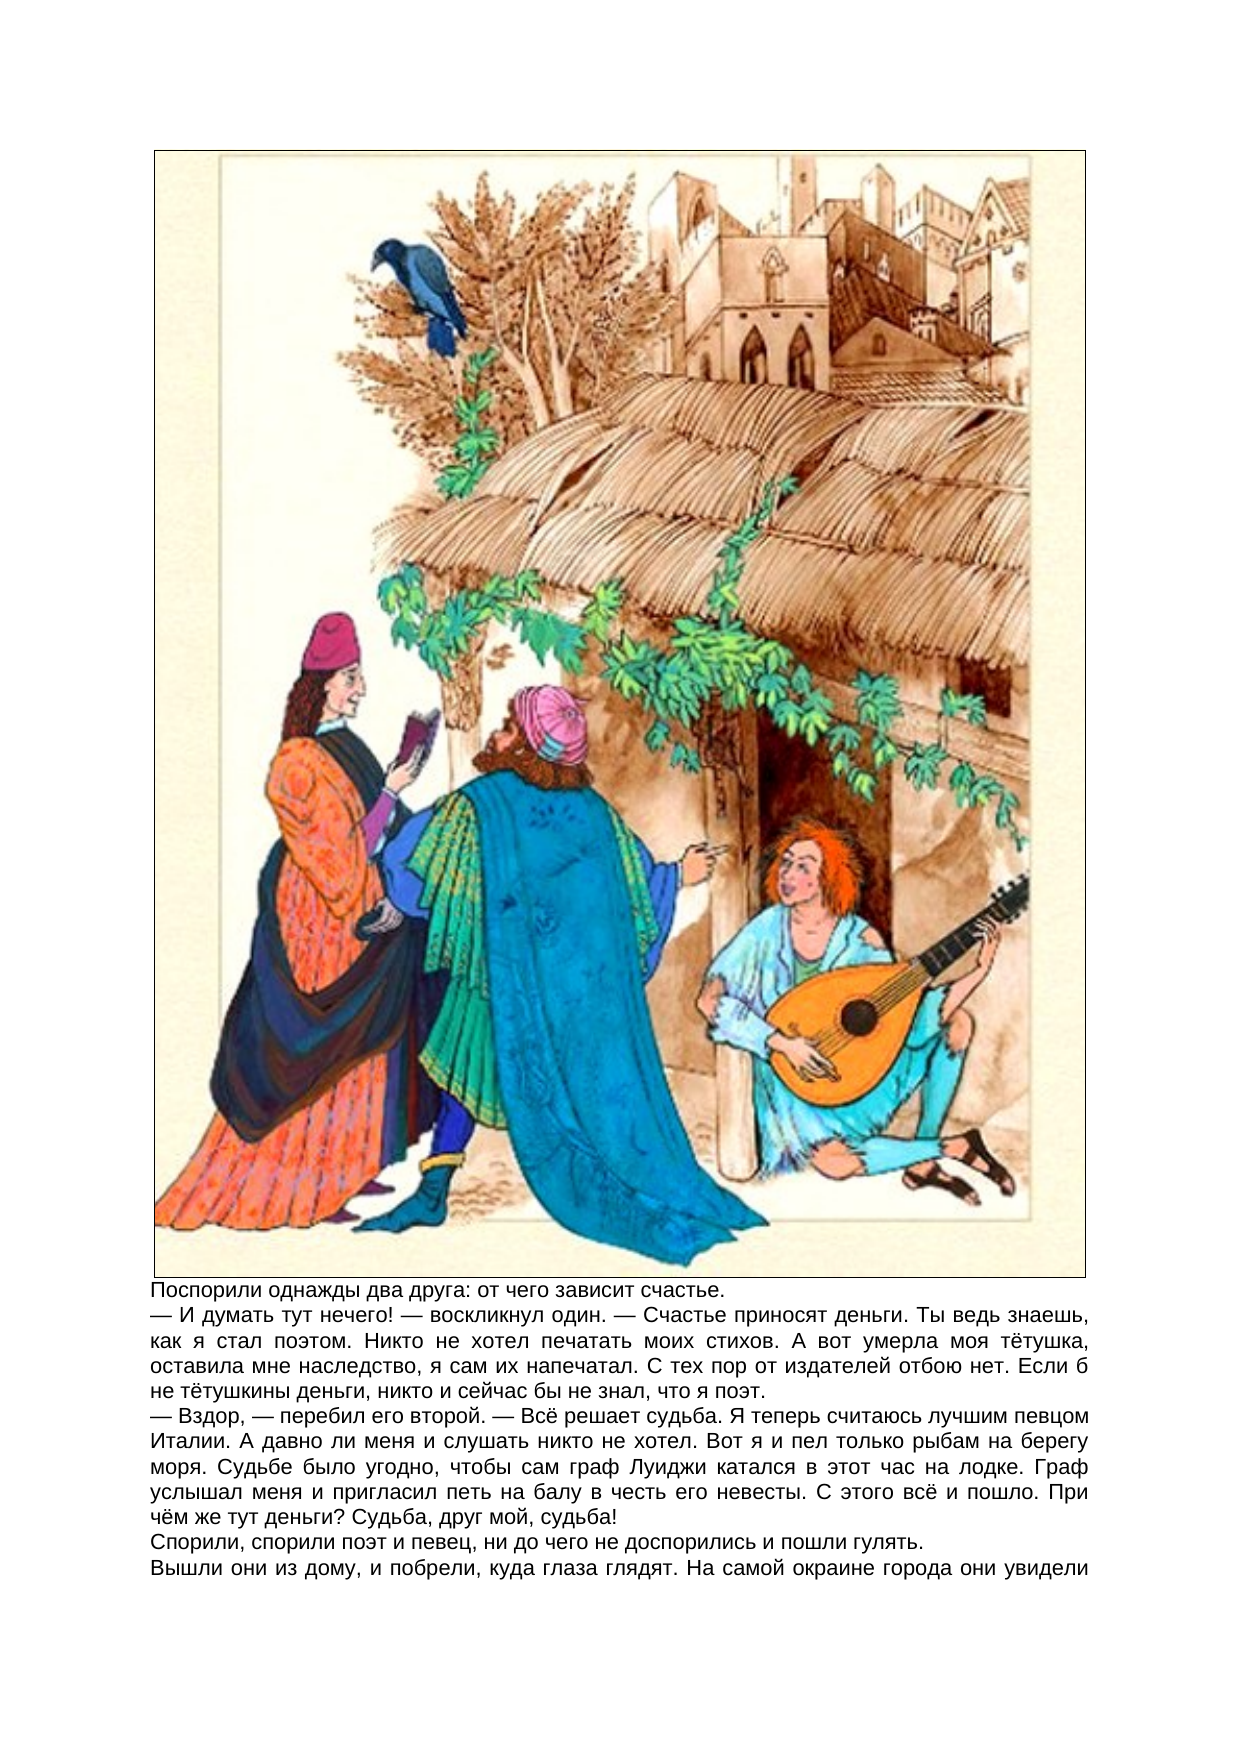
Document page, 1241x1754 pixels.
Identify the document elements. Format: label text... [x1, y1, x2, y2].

text — И думать тут нечего! — воскликнул один. — Счастье приносят деньги. Ты ведь знаешь, как я стал поэтом. Никто не хотел печатать моих стихов. А вот умерла моя тётушка, оставила мне наследство, я сам их напечатал. С тех пор от издателей отбою нет. Если б не тётушкины деньги, никто и сейчас бы не знал, что я поэт. [150, 1302, 1090, 1403]
text Поспорили однажды два друга: от чего зависит счастье. [150, 1277, 1090, 1302]
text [150, 1554, 1090, 1580]
picture [155, 151, 1085, 1277]
text — Вздор, — перебил его второй. — Всё решает судьба. Я теперь считаюсь лучшим певцом Италии. А давно ли меня и слушать никто не хотел. Вот я и пел только рыбам на берегу моря. Судьбе было угодно, чтобы сам граф Луиджи катался в этот час на лодке. Граф услышал меня и пригласил петь на балу в честь его невесты. С этого всё и пошло. При чём же тут деньги? Судьба, друг мой, судьба! [150, 1403, 1090, 1529]
text Спорили, спорили поэт и певец, ни до чего не доспорились и пошли гулять. [150, 1529, 1090, 1554]
